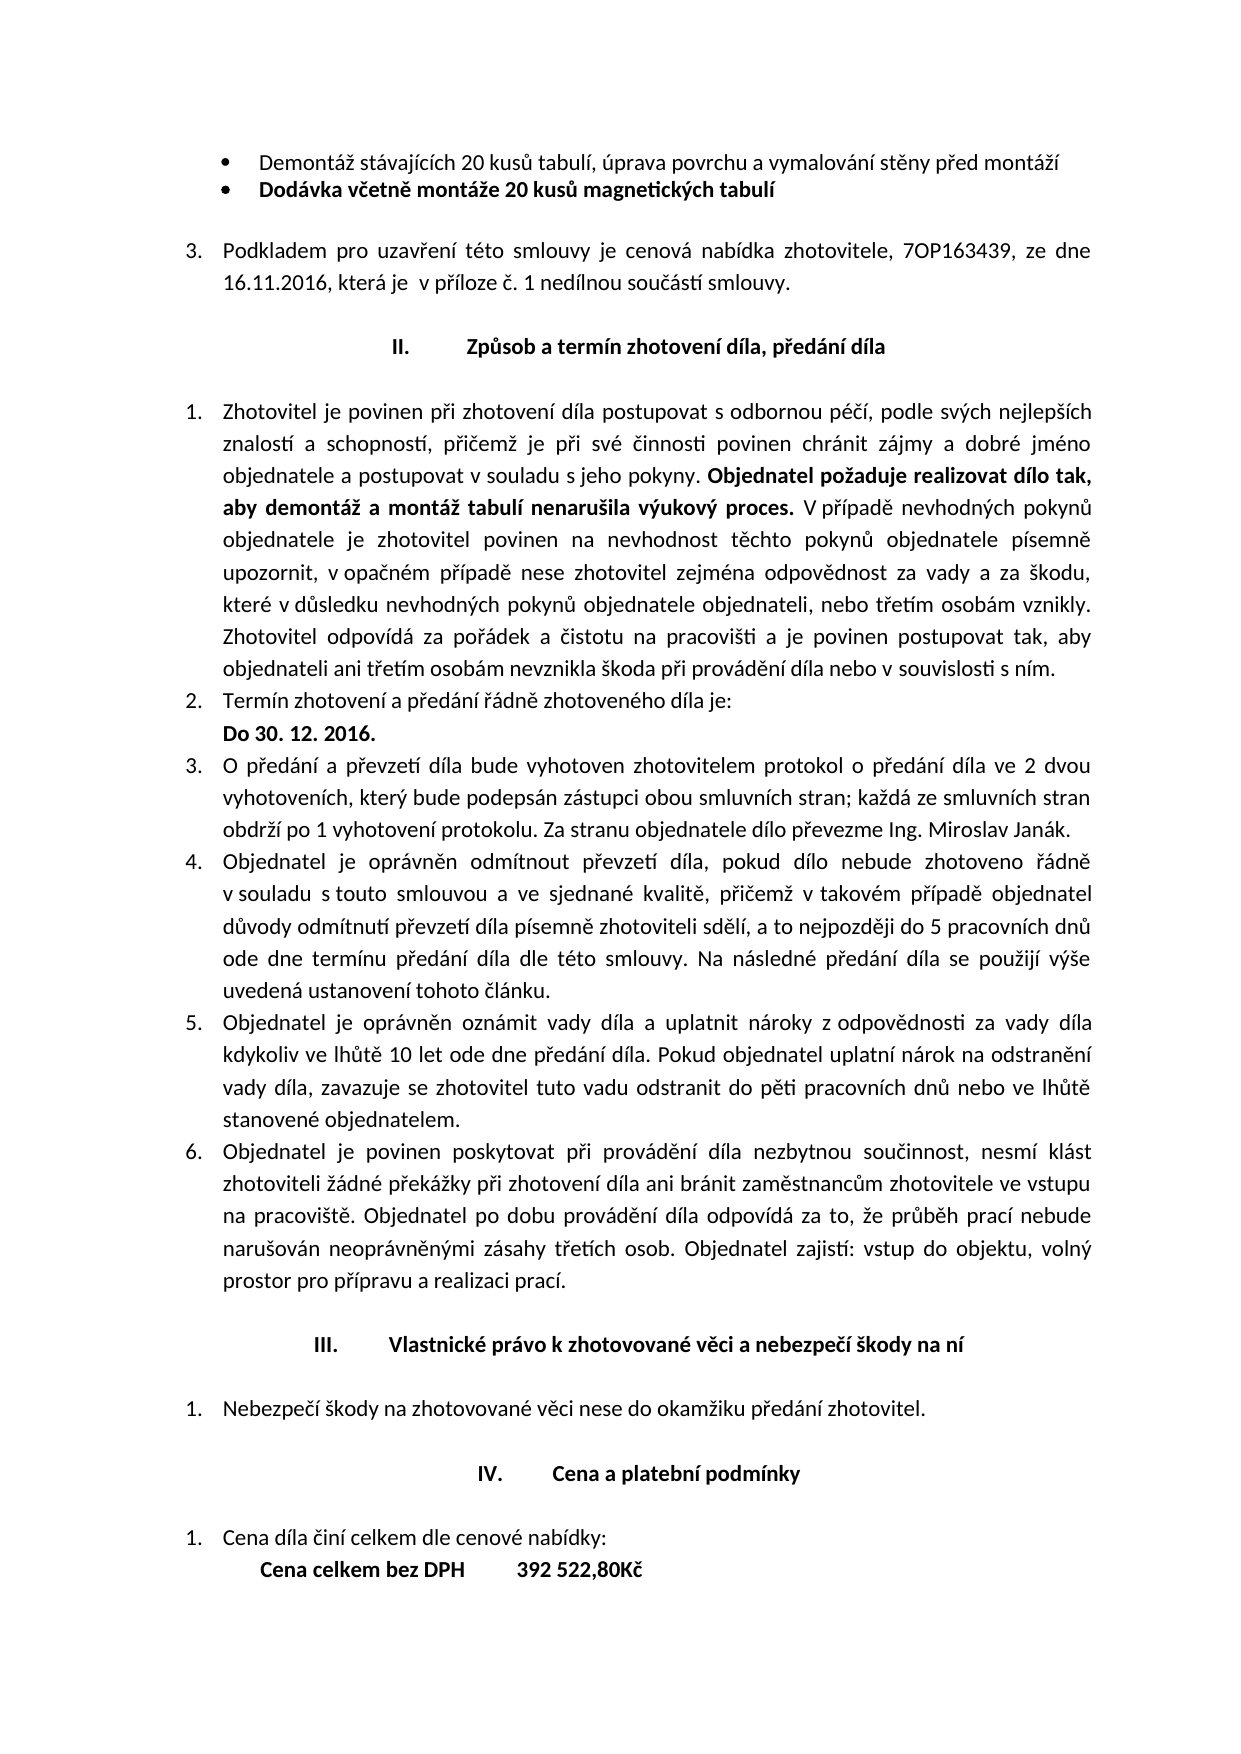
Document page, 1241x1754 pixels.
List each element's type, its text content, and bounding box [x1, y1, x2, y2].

list Cena a platební podmínky [185, 1459, 1093, 1487]
list Objednatel je oprávněn oznámit vady díla a uplatnit nároky z odpovědnosti za vady díla kdykoliv ve lhůtě 10 let ode dne předání díla. Pokud objednatel uplatní nárok na odstranění vady díla, zavazuje se zhotovitel tuto vadu odstranit do pěti pracovních dnů nebo ve lhůtě stanovené objednatelem. [185, 1008, 1093, 1133]
list Způsob a termín zhotovení díla, předání díla [185, 332, 1093, 360]
list Objednatel je povinen poskytovat při provádění díla nezbytnou součinnost, nesmí klást zhotoviteli žádné překážky při zhotovení díla ani bránit zaměstnancům zhotovitele ve vstupu na pracoviště. Objednatel po dobu provádění díla odpovídá za to, že průběh prací nebude narušován neoprávněnými zásahy třetích osob. Objednatel zajistí: vstup do objektu, volný prostor pro přípravu a realizaci prací. [185, 1137, 1093, 1294]
list Cena díla činí celkem dle cenové nabídky: [185, 1523, 1093, 1551]
list Zhotovitel je povinen při zhotovení díla postupovat s odbornou péčí, podle svých nejlepších znalostí a schopností, přičemž je při své činnosti povinen chránit zájmy a dobré jméno objednatele a postupovat v souladu s jeho pokyny. Objednatel požaduje realizovat dílo tak, aby demontáž a montáž tabulí nenarušila výukový proces. V případě nevhodných pokynů objednatele je zhotovitel povinen na nevhodnost těchto pokynů objednatele písemně upozornit, v opačném případě nese zhotovitel zejména odpovědnost za vady a za škodu, které v důsledku nevhodných pokynů objednatele objednateli, nebo třetím osobám vznikly. Zhotovitel odpovídá za pořádek a čistotu na pracovišti a je povinen postupovat tak, aby objednateli ani třetím osobám nevznikla škoda při provádění díla nebo v souvislosti s ním. [185, 397, 1093, 682]
list Vlastnické právo k zhotovované věci a nebezpečí škody na ní [185, 1330, 1093, 1358]
list Do 30. 12. 2016. [223, 719, 1093, 747]
list Objednatel je oprávněn odmítnout převzetí díla, pokud dílo nebude zhotoveno řádně v souladu s touto smlouvou a ve sjednané kvalitě, přičemž v takovém případě objednatel důvody odmítnutí převzetí díla písemně zhotoviteli sdělí, a to nejpozději do 5 pracovních dnů ode dne termínu předání díla dle této smlouvy. Na následné předání díla se použijí výše uvedená ustanovení tohoto článku. [185, 847, 1093, 1004]
list Cena celkem bez DPH 392 522,80Kč [260, 1556, 1093, 1583]
list Nebezpečí škody na zhotovované věci nese do okamžiku předání zhotovitel. [185, 1394, 1093, 1423]
list Dodávka včetně montáže 20 kusů magnetických tabulí [221, 176, 1093, 204]
list O předání a převzetí díla bude vyhotoven zhotovitelem protokol o předání díla ve 2 dvou vyhotoveních, který bude podepsán zástupci obou smluvních stran; každá ze smluvních stran obdrží po 1 vyhotovení protokolu. Za stranu objednatele dílo převezme Ing. Miroslav Janák. [185, 751, 1093, 843]
list Demontáž stávajících 20 kusů tabulí, úprava povrchu a vymalování stěny před montáží [221, 148, 1093, 176]
list Podkladem pro uzavření této smlouvy je cenová nabídka zhotovitele, 7OP163439, ze dne 16.11.2016, která je v příloze č. 1 nedílnou součástí smlouvy. [185, 236, 1093, 296]
list Termín zhotovení a předání řádně zhotoveného díla je: [185, 686, 1093, 714]
